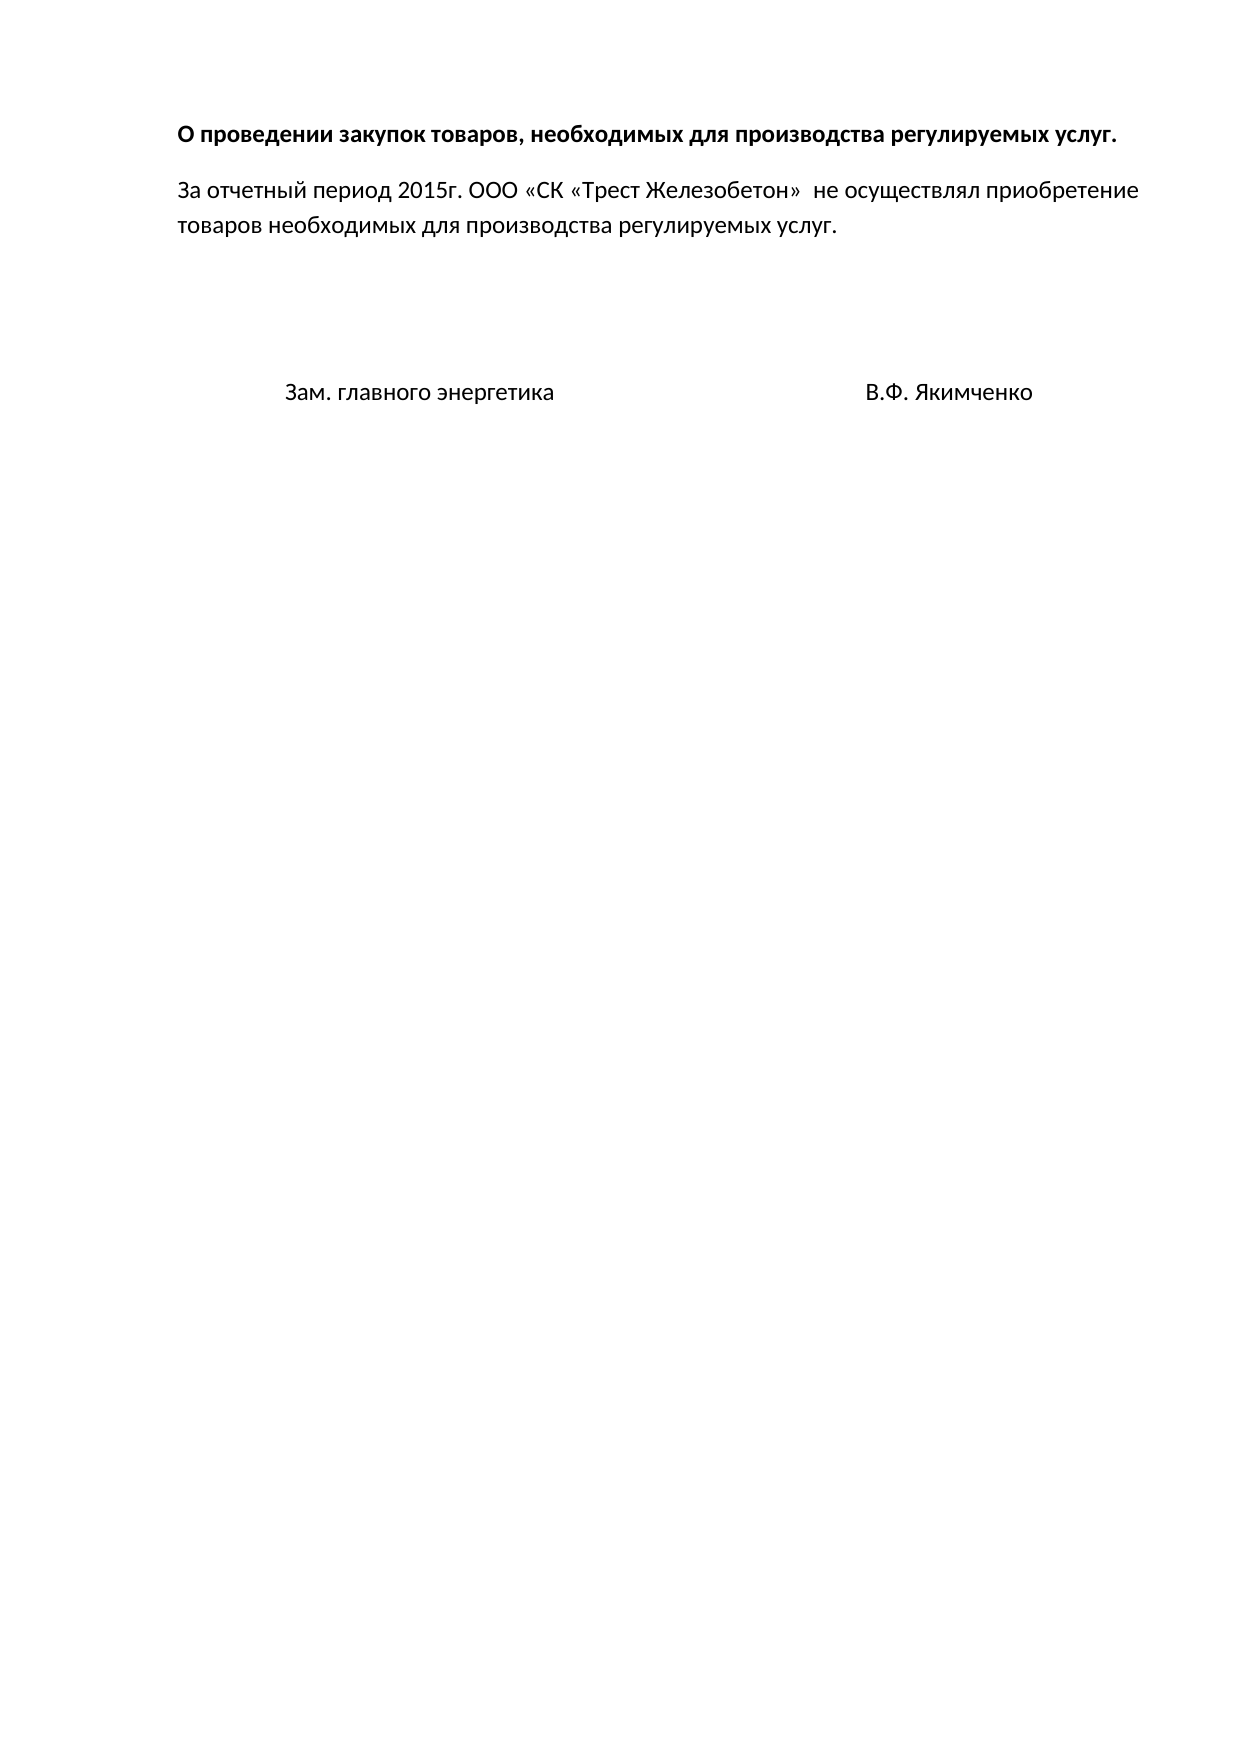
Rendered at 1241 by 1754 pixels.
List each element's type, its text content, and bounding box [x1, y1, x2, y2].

text Зам. главного энергетика В.Ф. Якимченко [177, 376, 1152, 407]
text О проведении закупок товаров, необходимых для производства регулируемых услуг. [177, 118, 1152, 149]
text За отчетный период 2015г. ООО «СК «Трест Железобетон» не осуществлял приобретение товаров необходимых для производства регулируемых услуг. [177, 174, 1152, 239]
